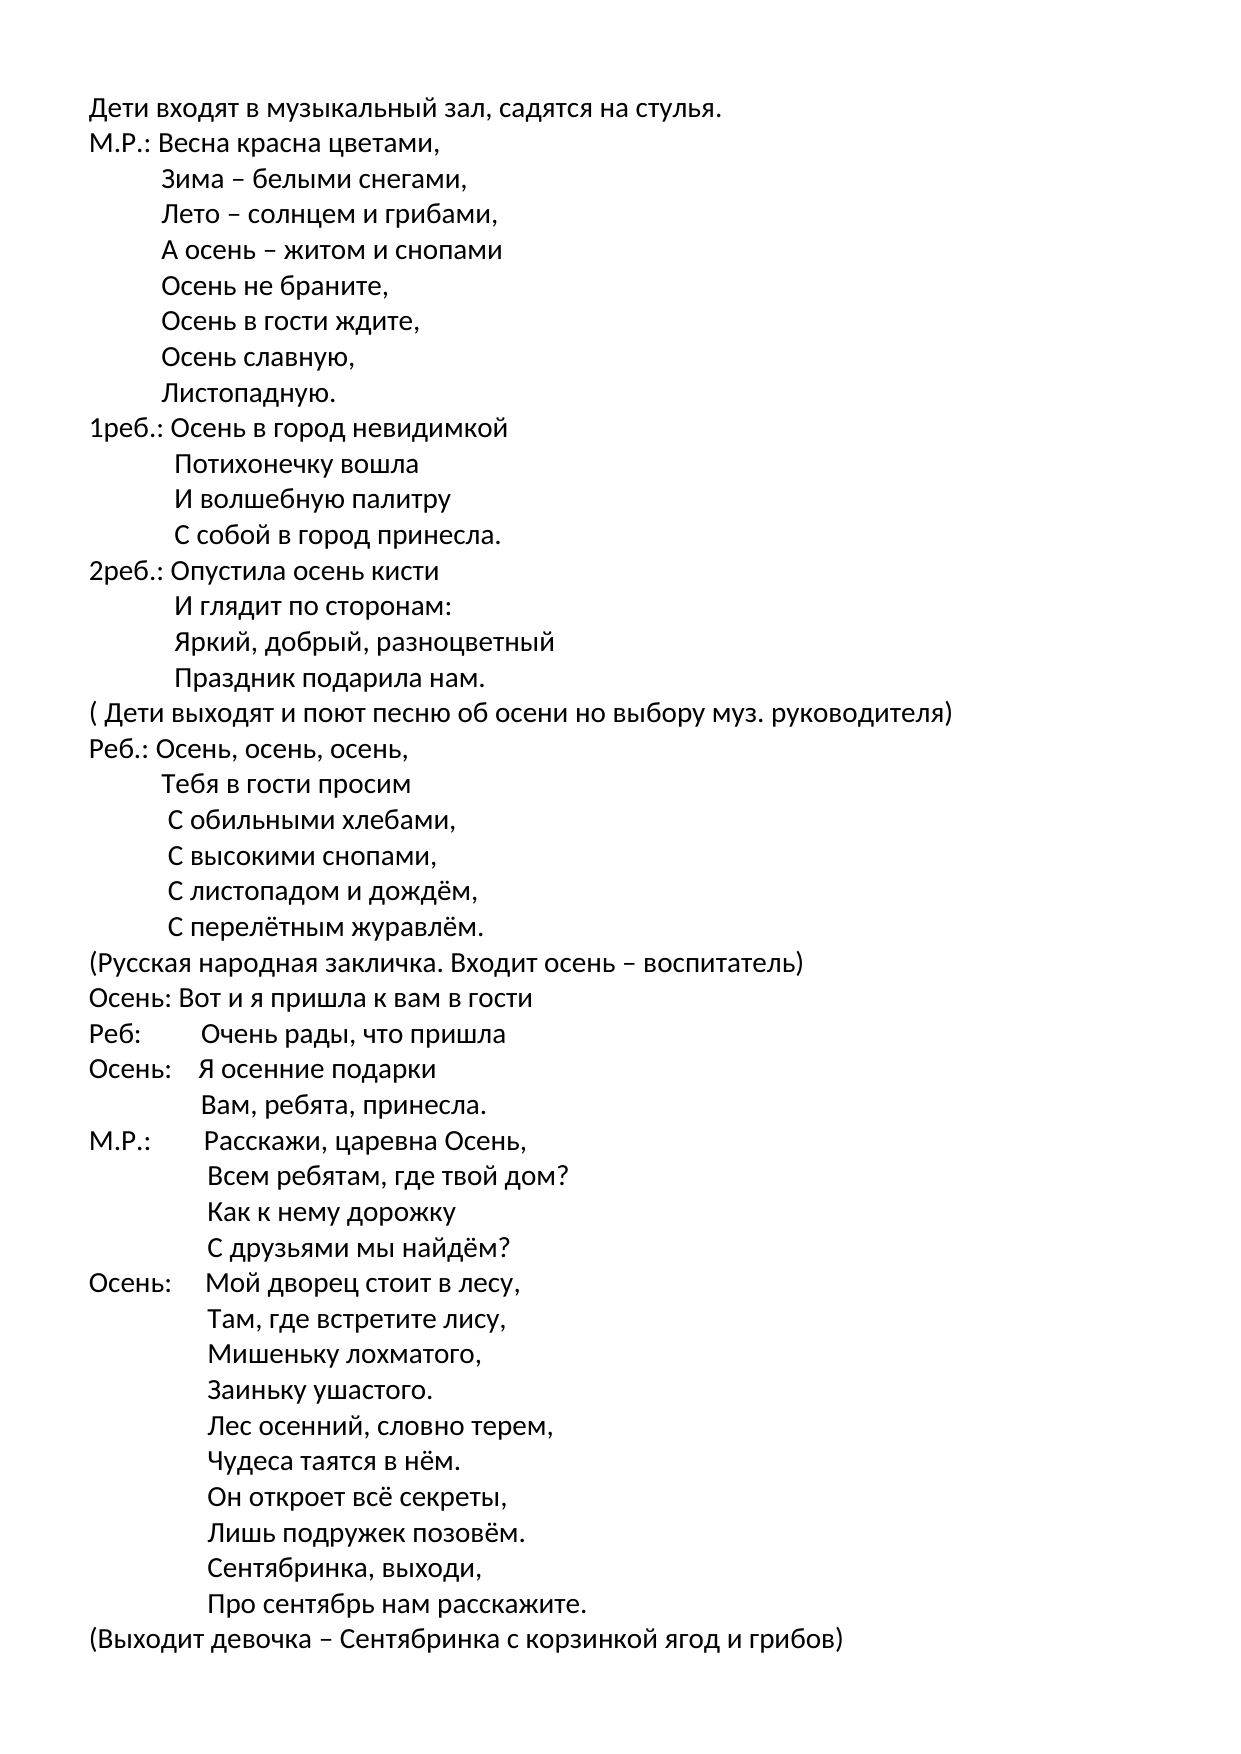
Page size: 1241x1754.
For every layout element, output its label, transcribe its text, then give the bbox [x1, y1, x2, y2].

text С обильными хлебами, [89, 801, 1152, 837]
text С высокими снопами, [89, 837, 1152, 872]
text Чудеса таятся в нём. [89, 1442, 1152, 1478]
text Про сентябрь нам расскажите. [89, 1585, 1152, 1621]
text М.Р.: Расскажи, царевна Осень, [89, 1122, 1152, 1157]
text Лес осенний, словно терем, [89, 1407, 1152, 1442]
text Осень: Вот и я пришла к вам в гости [89, 979, 1152, 1015]
text Дети входят в музыкальный зал, садятся на стулья. [89, 89, 1152, 124]
text (Выходит девочка – Сентябринка с корзинкой ягод и грибов) [89, 1621, 1152, 1656]
text С собой в город принесла. [89, 516, 1152, 552]
text Осень: Я осенние подарки [89, 1051, 1152, 1086]
text Реб.: Осень, осень, осень, [89, 730, 1152, 766]
text Реб: Очень рады, что пришла [89, 1015, 1152, 1051]
text С листопадом и дождём, [89, 872, 1152, 908]
text Сентябринка, выходи, [89, 1549, 1152, 1585]
text Лето – солнцем и грибами, [89, 196, 1152, 231]
text Зима – белыми снегами, [89, 160, 1152, 196]
text М.Р.: Весна красна цветами, [89, 124, 1152, 160]
text Листопадную. [89, 374, 1152, 409]
text А осень – житом и снопами [89, 231, 1152, 267]
text Тебя в гости просим [89, 766, 1152, 801]
text Всем ребятам, где твой дом? [89, 1157, 1152, 1193]
text (Русская народная закличка. Входит осень – воспитатель) [89, 944, 1152, 979]
text ( Дети выходят и поют песню об осени но выбору муз. руководителя) [89, 694, 1152, 730]
text Вам, ребята, принесла. [89, 1086, 1152, 1122]
text Праздник подарила нам. [89, 659, 1152, 694]
text Заиньку ушастого. [89, 1371, 1152, 1407]
text 2реб.: Опустила осень кисти [89, 552, 1152, 587]
text Осень не браните, [89, 267, 1152, 302]
text Осень в гости ждите, [89, 302, 1152, 338]
text И глядит по сторонам: [89, 587, 1152, 623]
text Потихонечку вошла [89, 445, 1152, 481]
text С перелётным журавлём. [89, 908, 1152, 944]
text 1реб.: Осень в город невидимкой [89, 409, 1152, 445]
text Осень: Мой дворец стоит в лесу, [89, 1264, 1152, 1300]
text Яркий, добрый, разноцветный [89, 623, 1152, 659]
text Осень славную, [89, 338, 1152, 374]
text С друзьями мы найдём? [89, 1229, 1152, 1264]
text Лишь подружек позовём. [89, 1514, 1152, 1549]
text И волшебную палитру [89, 481, 1152, 516]
text Как к нему дорожку [89, 1193, 1152, 1229]
text Там, где встретите лису, [89, 1300, 1152, 1336]
text Мишеньку лохматого, [89, 1336, 1152, 1371]
text Он откроет всё секреты, [89, 1478, 1152, 1514]
